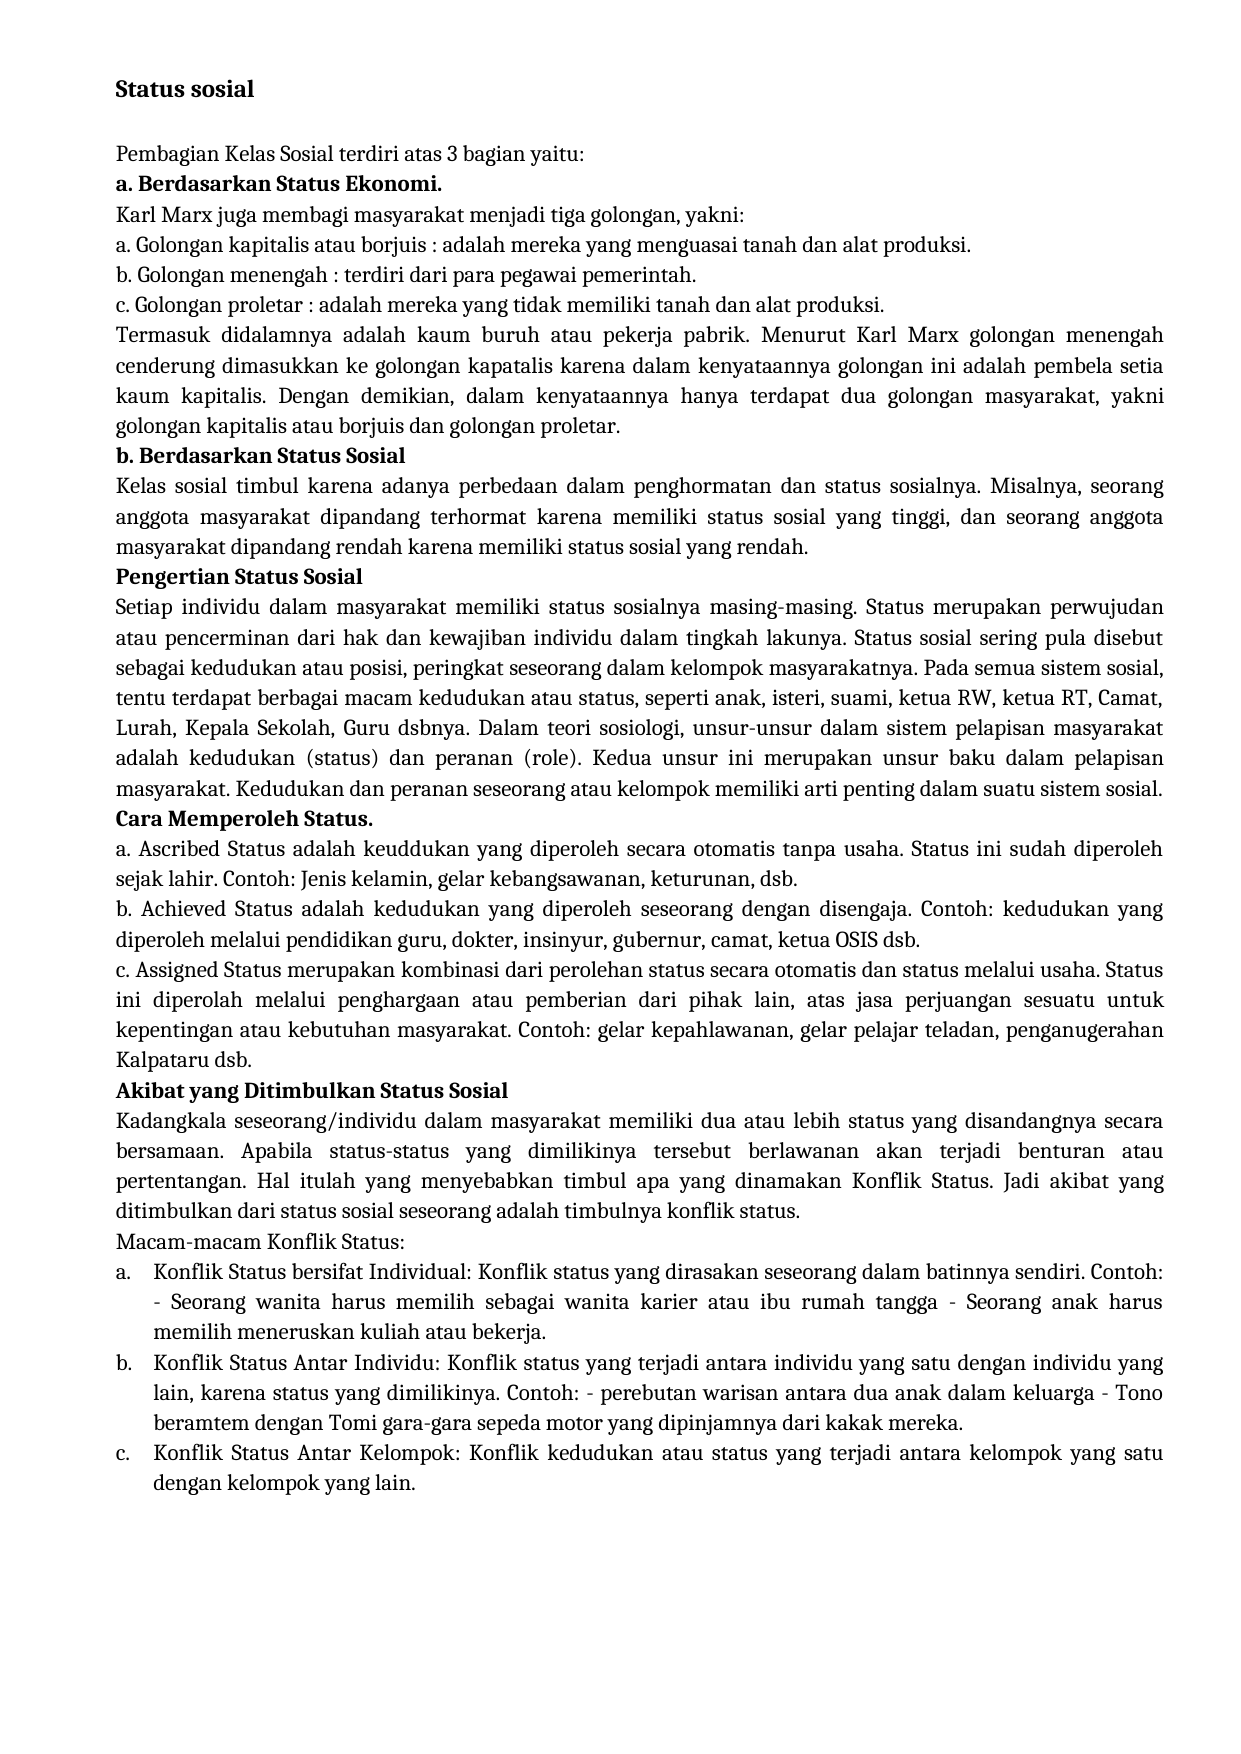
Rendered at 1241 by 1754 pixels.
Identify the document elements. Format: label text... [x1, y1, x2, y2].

text Kadangkala seseorang/individu dalam masyarakat memiliki dua atau lebih status yang disandangnya secara bersamaan. Apabila status-status yang dimilikinya tersebut berlawanan akan terjadi benturan atau pertentangan. Hal itulah yang menyebabkan timbul apa yang dinamakan Konflik Status. Jadi akibat yang ditimbulkan dari status sosial seseorang adalah timbulnya konflik status. [116, 1108, 1165, 1225]
text b. Golongan menengah : terdiri dari para pegawai pemerintah. [116, 262, 1165, 288]
text b. Achieved Status adalah kedudukan yang diperoleh seseorang dengan disengaja. Contoh: kedudukan yang diperoleh melalui pendidikan guru, dokter, insinyur, gubernur, camat, ketua OSIS dsb. [116, 896, 1165, 953]
text Cara Memperoleh Status. [116, 806, 1165, 832]
text Karl Marx juga membagi masyarakat menjadi tiga golongan, yakni: [116, 201, 1165, 228]
list Konflik Status bersifat Individual: Konflik status yang dirasakan seseorang dalam batinnya sendiri. Contoh: - Seorang wanita harus memilih sebagai wanita karier atau ibu rumah tangga - Seorang anak harus memilih meneruskan kuliah atau bekerja. [116, 1259, 1165, 1346]
text Setiap individu dalam masyarakat memiliki status sosialnya masing-masing. Status merupakan perwujudan atau pencerminan dari hak dan kewajiban individu dalam tingkah lakunya. Status sosial sering pula disebut sebagai kedudukan atau posisi, peringkat seseorang dalam kelompok masyarakatnya. Pada semua sistem sosial, tentu terdapat berbagai macam kedudukan atau status, seperti anak, isteri, suami, ketua RW, ketua RT, Camat, Lurah, Kepala Sekolah, Guru dsbnya. Dalam teori sosiologi, unsur-unsur dalam sistem pelapisan masyarakat adalah kedudukan (status) dan peranan (role). Kedua unsur ini merupakan unsur baku dalam pelapisan masyarakat. Kedudukan dan peranan seseorang atau kelompok memiliki arti penting dalam suatu sistem sosial. [116, 594, 1165, 802]
list Konflik Status Antar Individu: Konflik status yang terjadi antara individu yang satu dengan individu yang lain, karena status yang dimilikinya. Contoh: - perebutan warisan antara dua anak dalam keluarga - Tono beramtem dengan Tomi gara-gara sepeda motor yang dipinjamnya dari kakak mereka. [116, 1349, 1165, 1436]
text a. Golongan kapitalis atau borjuis : adalah mereka yang menguasai tanah dan alat produksi. [116, 232, 1165, 258]
text a. Berdasarkan Status Ekonomi. [116, 171, 1165, 198]
text Status sosial [116, 75, 1165, 104]
text Akibat yang Ditimbulkan Status Sosial [116, 1077, 1165, 1104]
text c. Assigned Status merupakan kombinasi dari perolehan status secara otomatis dan status melalui usaha. Status ini diperolah melalui penghargaan atau pemberian dari pihak lain, atas jasa perjuangan sesuatu untuk kepentingan atau kebutuhan masyarakat. Contoh: gelar kepahlawanan, gelar pelajar teladan, penganugerahan Kalpataru dsb. [116, 957, 1165, 1074]
text b. Berdasarkan Status Sosial [116, 443, 1165, 469]
text c. Golongan proletar : adalah mereka yang tidak memiliki tanah dan alat produksi. [116, 292, 1165, 318]
text Pengertian Status Sosial [116, 564, 1165, 590]
text Macam-macam Konflik Status: [116, 1228, 1165, 1255]
text Termasuk didalamnya adalah kaum buruh atau pekerja pabrik. Menurut Karl Marx golongan menengah cenderung dimasukkan ke golongan kapatalis karena dalam kenyataannya golongan ini adalah pembela setia kaum kapitalis. Dengan demikian, dalam kenyataannya hanya terdapat dua golongan masyarakat, yakni golongan kapitalis atau borjuis dan golongan proletar. [116, 322, 1165, 439]
list Konflik Status Antar Kelompok: Konflik kedudukan atau status yang terjadi antara kelompok yang satu dengan kelompok yang lain. [116, 1440, 1165, 1497]
text a. Ascribed Status adalah keuddukan yang diperoleh secara otomatis tanpa usaha. Status ini sudah diperoleh sejak lahir. Contoh: Jenis kelamin, gelar kebangsawanan, keturunan, dsb. [116, 836, 1165, 892]
text Pembagian Kelas Sosial terdiri atas 3 bagian yaitu: [116, 141, 1165, 167]
text Kelas sosial timbul karena adanya perbedaan dalam penghormatan dan status sosialnya. Misalnya, seorang anggota masyarakat dipandang terhormat karena memiliki status sosial yang tinggi, dan seorang anggota masyarakat dipandang rendah karena memiliki status sosial yang rendah. [116, 473, 1165, 560]
